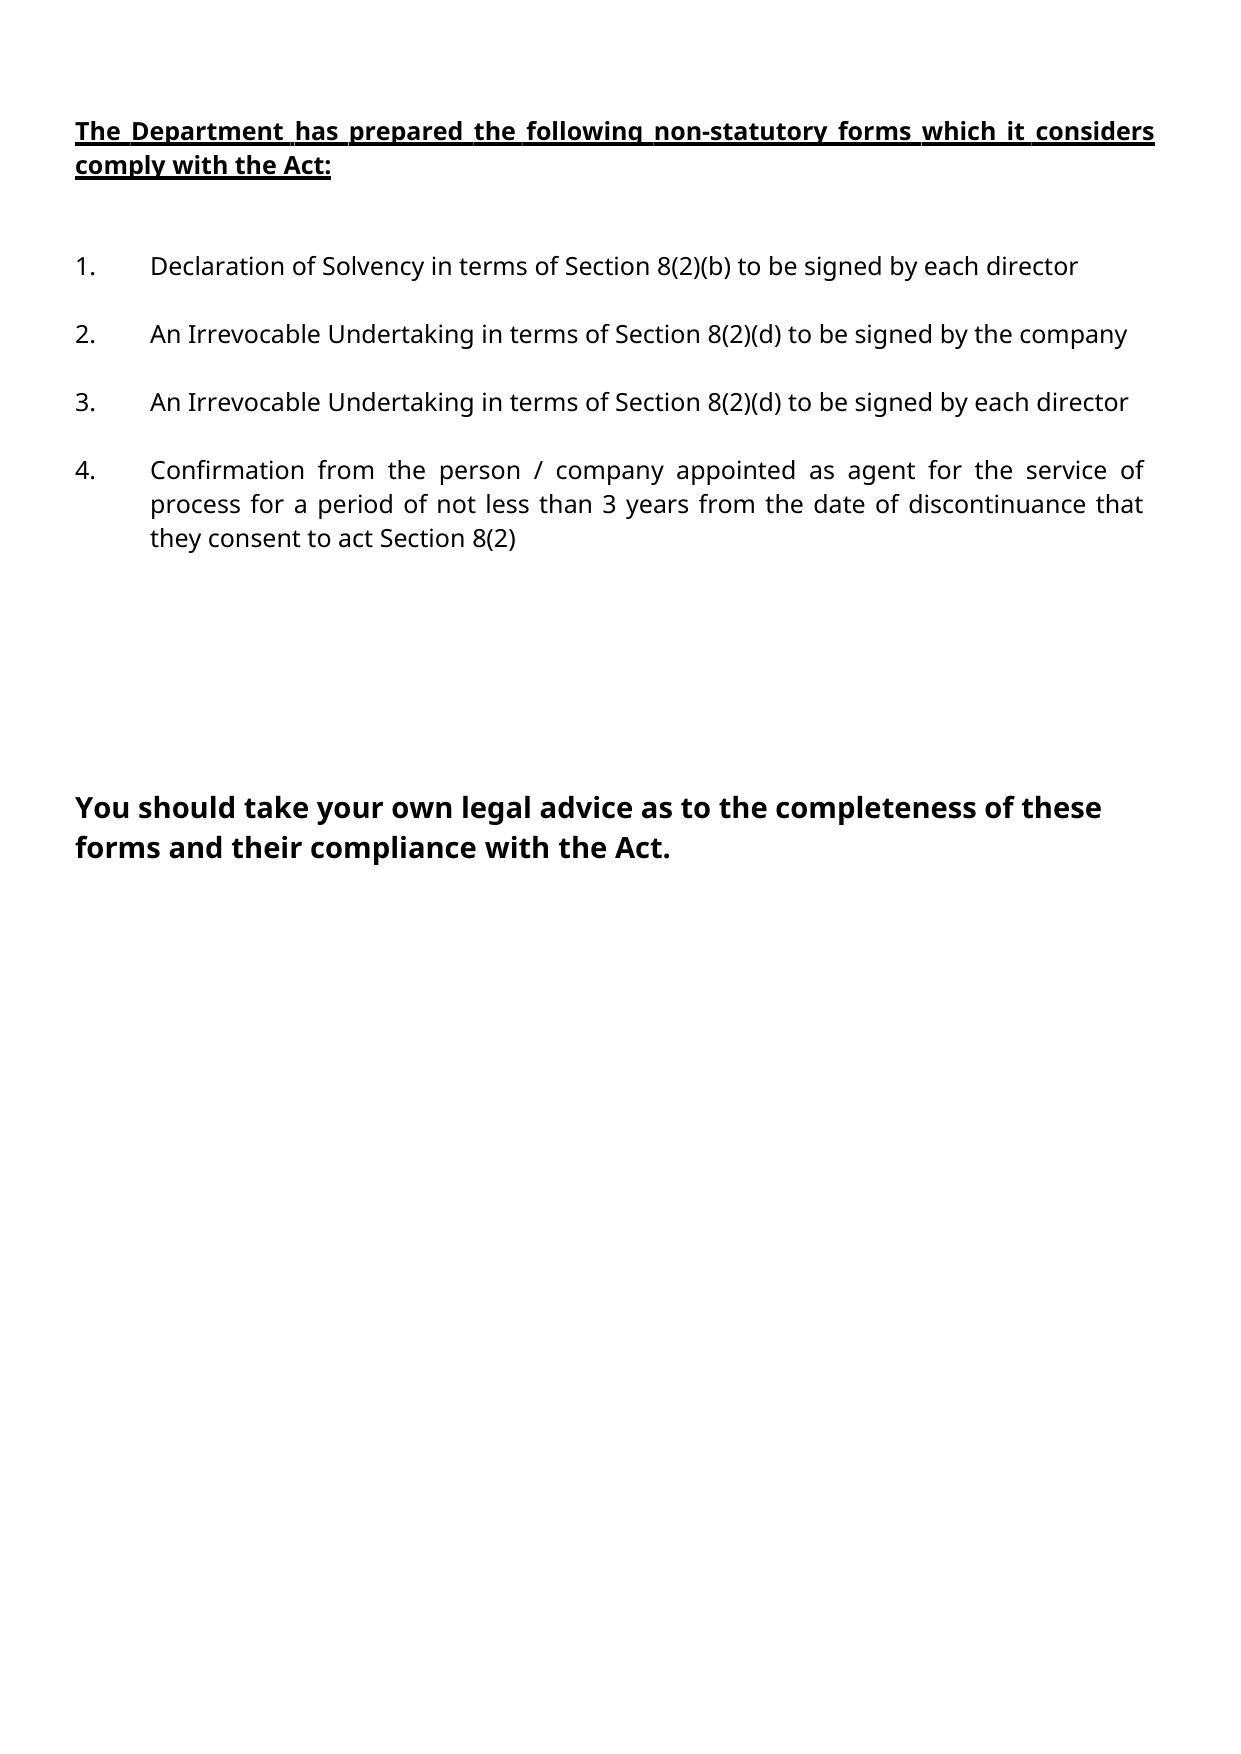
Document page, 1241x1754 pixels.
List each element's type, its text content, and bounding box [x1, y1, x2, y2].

subtitle You should take your own legal advice as to the completeness of these forms and their compliance with the Act. [75, 787, 1112, 867]
list An Irrevocable Undertaking in terms of Section 8(2)(d) to be signed by the company [75, 317, 1186, 351]
list Declaration of Solvency in terms of Section 8(2)(b) to be signed by each director [75, 248, 1186, 282]
list Confirmation from the person / company appointed as agent for the service of process for a period of not less than 3 years from the date of discontinuance that they consent to act Section 8(2) [75, 452, 1145, 554]
list An Irrevocable Undertaking in terms of Section 8(2)(d) to be signed by each director [75, 384, 1186, 419]
text The Department has prepared the following non-statutory forms which it considers comply with the Act: [75, 113, 1186, 182]
